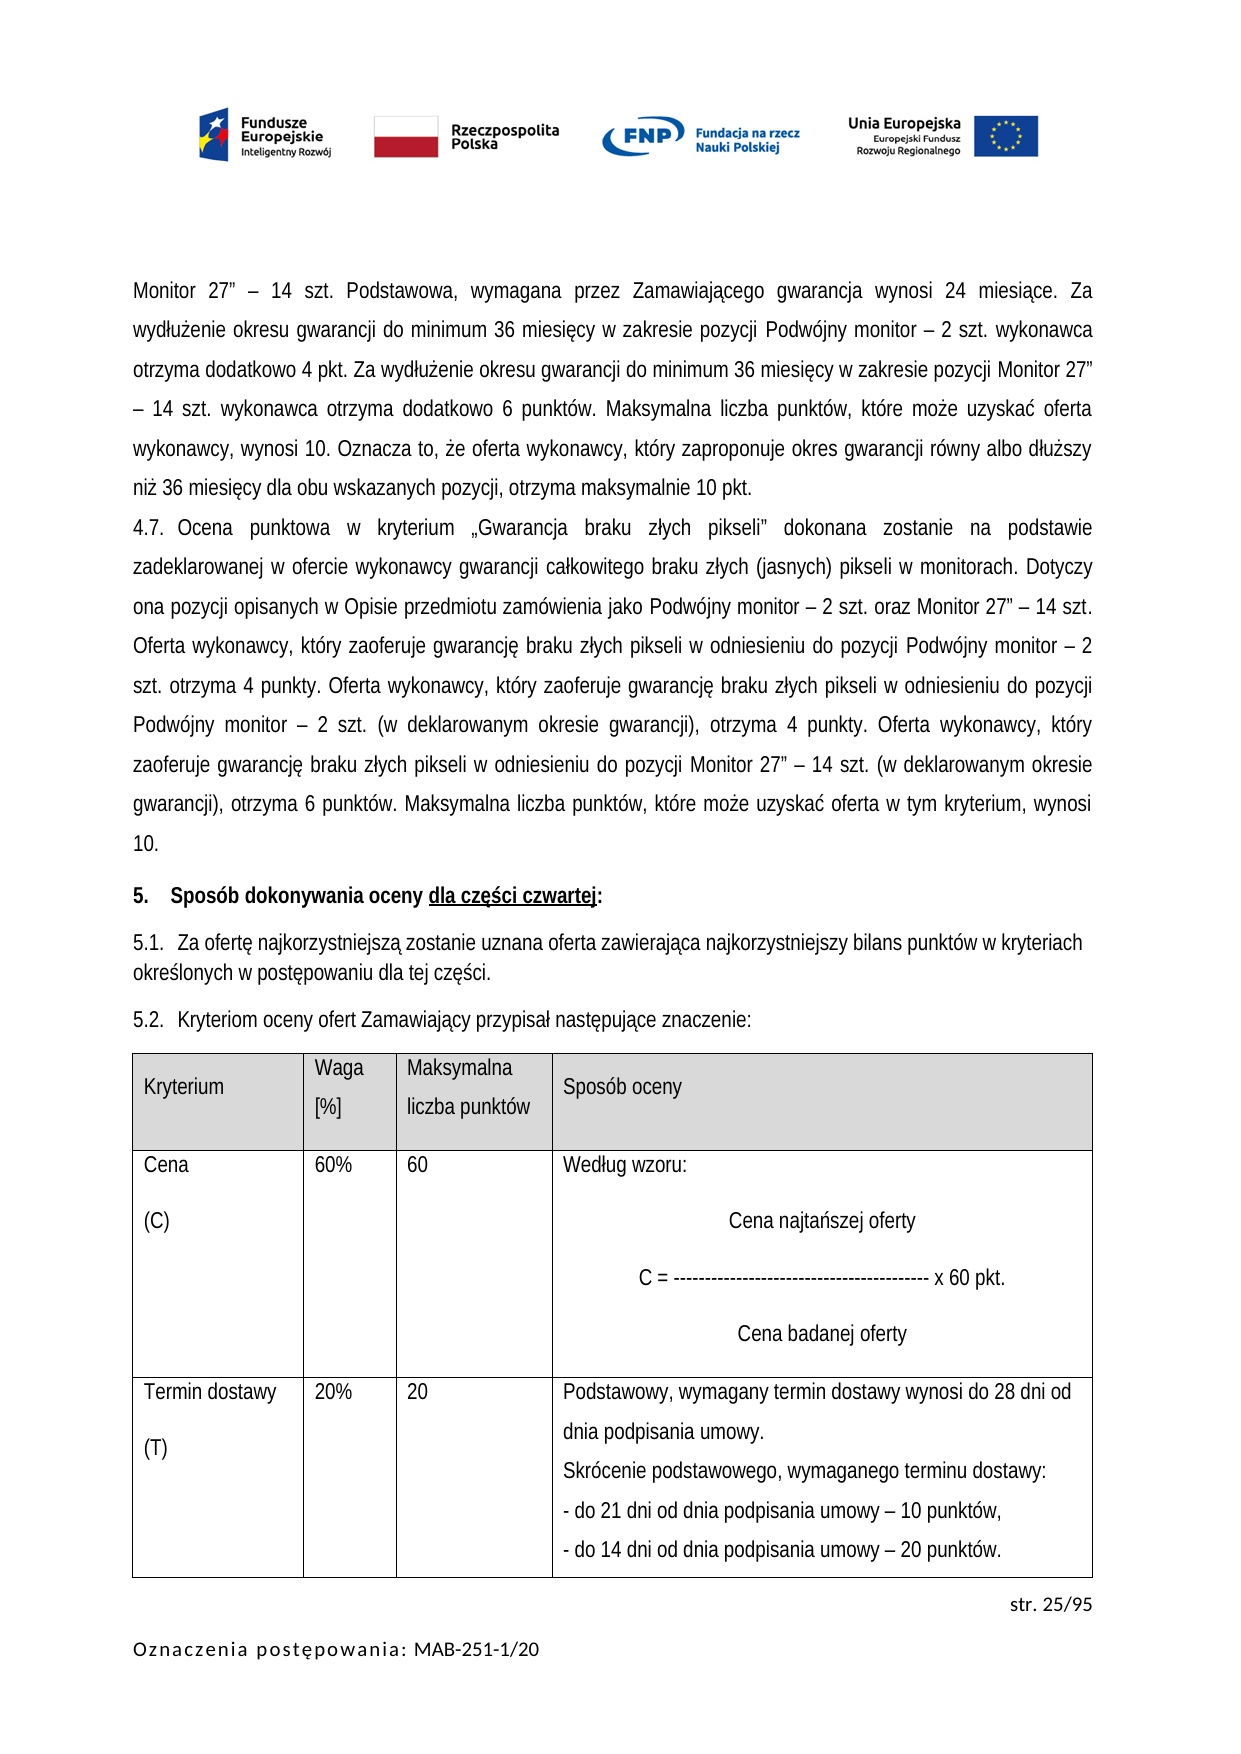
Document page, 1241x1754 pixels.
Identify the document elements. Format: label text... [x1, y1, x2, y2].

table_cell Według wzoru: Cena najtańszej oferty C = ----------------------------------------- x 60 pkt. Cena badanej oferty [553, 1151, 1092, 1377]
table_cell 60 [397, 1151, 552, 1377]
table_cell Termin dostawy (T) [133, 1378, 303, 1577]
table_cell 20% [304, 1378, 396, 1577]
list Ocena punktowa w kryterium „Gwarancja braku złych pikseli” dokonana zostanie na podstawie zadeklarowanej w ofercie wykonawcy gwarancji całkowitego braku złych (jasnych) pikseli w monitorach. Dotyczy ona pozycji opisanych w Opisie przedmiotu zamówienia jako Podwójny monitor – 2 szt. oraz Monitor 27” – 14 szt. Oferta wykonawcy, który zaoferuje gwarancję braku złych pikseli w odniesieniu do pozycji Podwójny monitor – 2 szt. otrzyma 4 punkty. Oferta wykonawcy, który zaoferuje gwarancję braku złych pikseli w odniesieniu do pozycji Podwójny monitor – 2 szt. (w deklarowanym okresie gwarancji), otrzyma 4 punkty. Oferta wykonawcy, który zaoferuje gwarancję braku złych pikseli w odniesieniu do pozycji Monitor 27” – 14 szt. (w deklarowanym okresie gwarancji), otrzyma 6 punktów. Maksymalna liczba punktów, które może uzyskać oferta w tym kryterium, wynosi 10. [133, 514, 1093, 856]
list Kryteriom oceny ofert Zamawiający przypisał następujące znaczenie: [133, 1006, 1093, 1032]
list Sposób dokonywania oceny dla części czwartej: [133, 882, 1093, 908]
list Za ofertę najkorzystniejszą zostanie uznana oferta zawierająca najkorzystniejszy bilans punktów w kryteriach określonych w postępowaniu dla tej części. [133, 928, 1093, 985]
table_header Waga [%] [304, 1054, 396, 1150]
table_cell 60% [304, 1151, 396, 1377]
table_cell Cena (C) [133, 1151, 303, 1377]
table_cell 20 [397, 1378, 552, 1577]
table_header Kryterium [133, 1054, 303, 1150]
table_cell Podstawowy, wymagany termin dostawy wynosi do 28 dni od dnia podpisania umowy. Skrócenie podstawowego, wymaganego terminu dostawy: - do 21 dni od dnia podpisania umowy – 10 punktów, - do 14 dni od dnia podpisania umowy – 20 punktów. [553, 1378, 1092, 1577]
picture [147, 73, 1093, 205]
table_header Maksymalna liczba punktów [397, 1054, 552, 1150]
table_header Sposób oceny [553, 1054, 1092, 1150]
